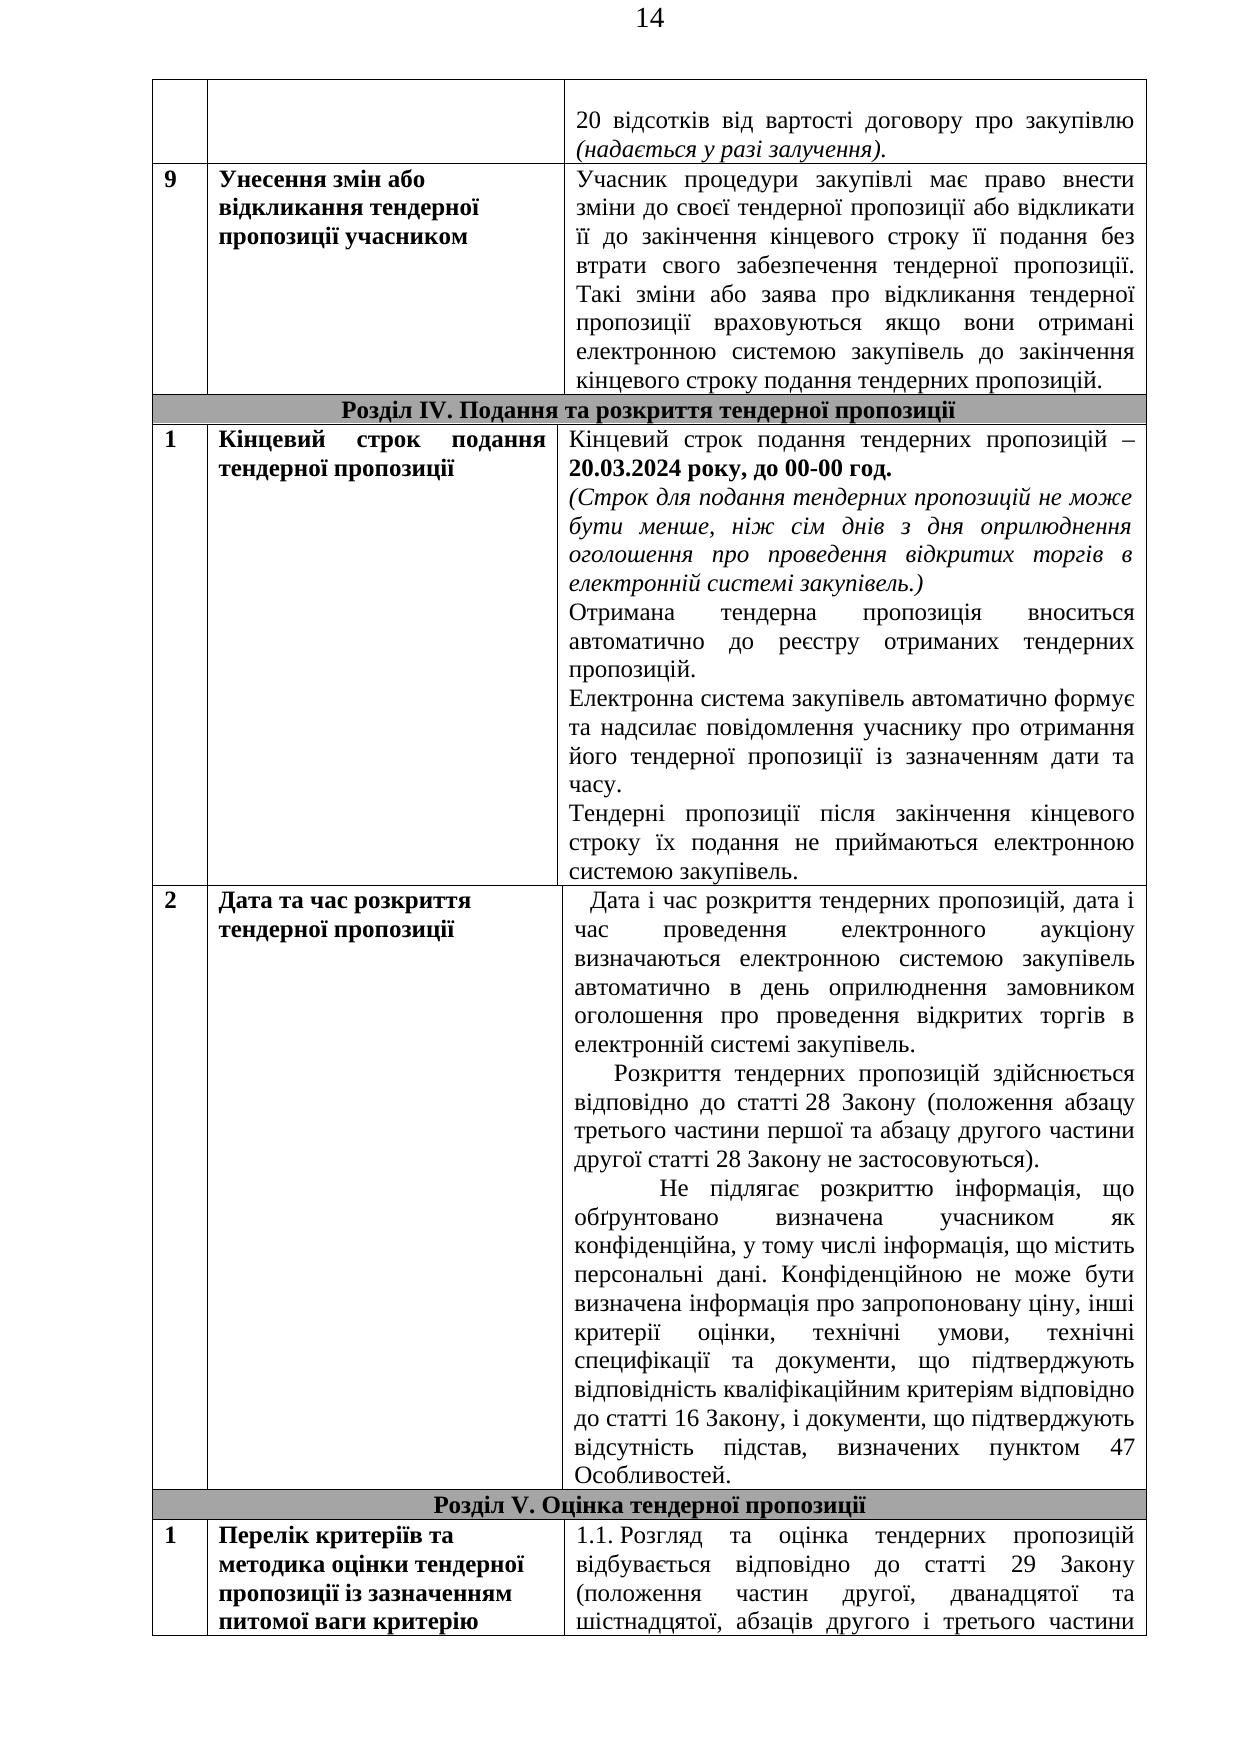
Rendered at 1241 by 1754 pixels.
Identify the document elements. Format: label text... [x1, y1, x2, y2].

table_cell Кінцевий строк подання тендерної пропозиції [208, 425, 557, 884]
table_cell Кінцевий строк подання тендерних пропозицій – 20.03.2024 року, до 00-00 год. (Строк для подання тендерних пропозицій не може бути менше, ніж сім днів з дня оприлюднення оголошення про проведення відкритих торгів в електронній системі закупівель.) Отримана тендерна пропозиція вноситься автоматично до реєстру отриманих тендерних пропозицій. Електронна система закупівель автоматично формує та надсилає повідомлення учаснику про отримання його тендерної пропозиції із зазначенням дати та часу. Тендерні пропозиції після закінчення кінцевого строку їх подання не приймаються електронною системою закупівель. [558, 425, 1146, 884]
table_cell 8 [153, 80, 207, 163]
table_cell 1 [153, 1520, 207, 1635]
table_cell Дата та час розкриття тендерної пропозиції [208, 886, 562, 1489]
table_cell 2 [153, 886, 207, 1489]
table_cell Дата і час розкриття тендерних пропозицій, дата і час проведення електронного аукціону визначаються електронною системою закупівель автоматично в день оприлюднення замовником оголошення про проведення відкритих торгів в електронній системі закупівель. Розкриття тендерних пропозицій здійснюється відповідно до статті 28 Закону (положення абзацу третього частини першої та абзацу другого частини другої статті 28 Закону не застосовуються). Не підлягає розкриттю інформація, що обґрунтовано визначена учасником як конфіденційна, у тому числі інформація, що містить персональні дані. Конфіденційною не може бути визначена інформація про запропоновану ціну, інші критерії оцінки, технічні умови, технічні специфікації та документи, що підтверджують відповідність кваліфікаційним критеріям відповідно до статті 16 Закону, і документи, що підтверджують відсутність підстав, визначених пунктом 47 Особливостей. [563, 886, 1146, 1489]
table_cell 1 [153, 425, 207, 884]
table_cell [208, 80, 564, 163]
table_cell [208, 1520, 564, 1635]
table_cell Учасник процедури закупівлі має право внести зміни до своєї тендерної пропозиції або відкликати її до закінчення кінцевого строку її подання без втрати свого забезпечення тендерної пропозиції. Такі зміни або заява про відкликання тендерної пропозиції враховуються якщо вони отримані електронною системою закупівель до закінчення кінцевого строку подання тендерних пропозицій. [565, 164, 1146, 394]
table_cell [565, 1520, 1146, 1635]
table_cell Розділ V. Оцінка тендерної пропозиції [153, 1490, 1146, 1519]
table_cell Розділ IV. Подання та розкриття тендерної пропозиції [153, 395, 1146, 423]
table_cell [565, 80, 1146, 163]
table_cell Унесення змін або відкликання тендерної пропозиції учасником [208, 164, 564, 394]
table_cell 9 [153, 164, 207, 394]
